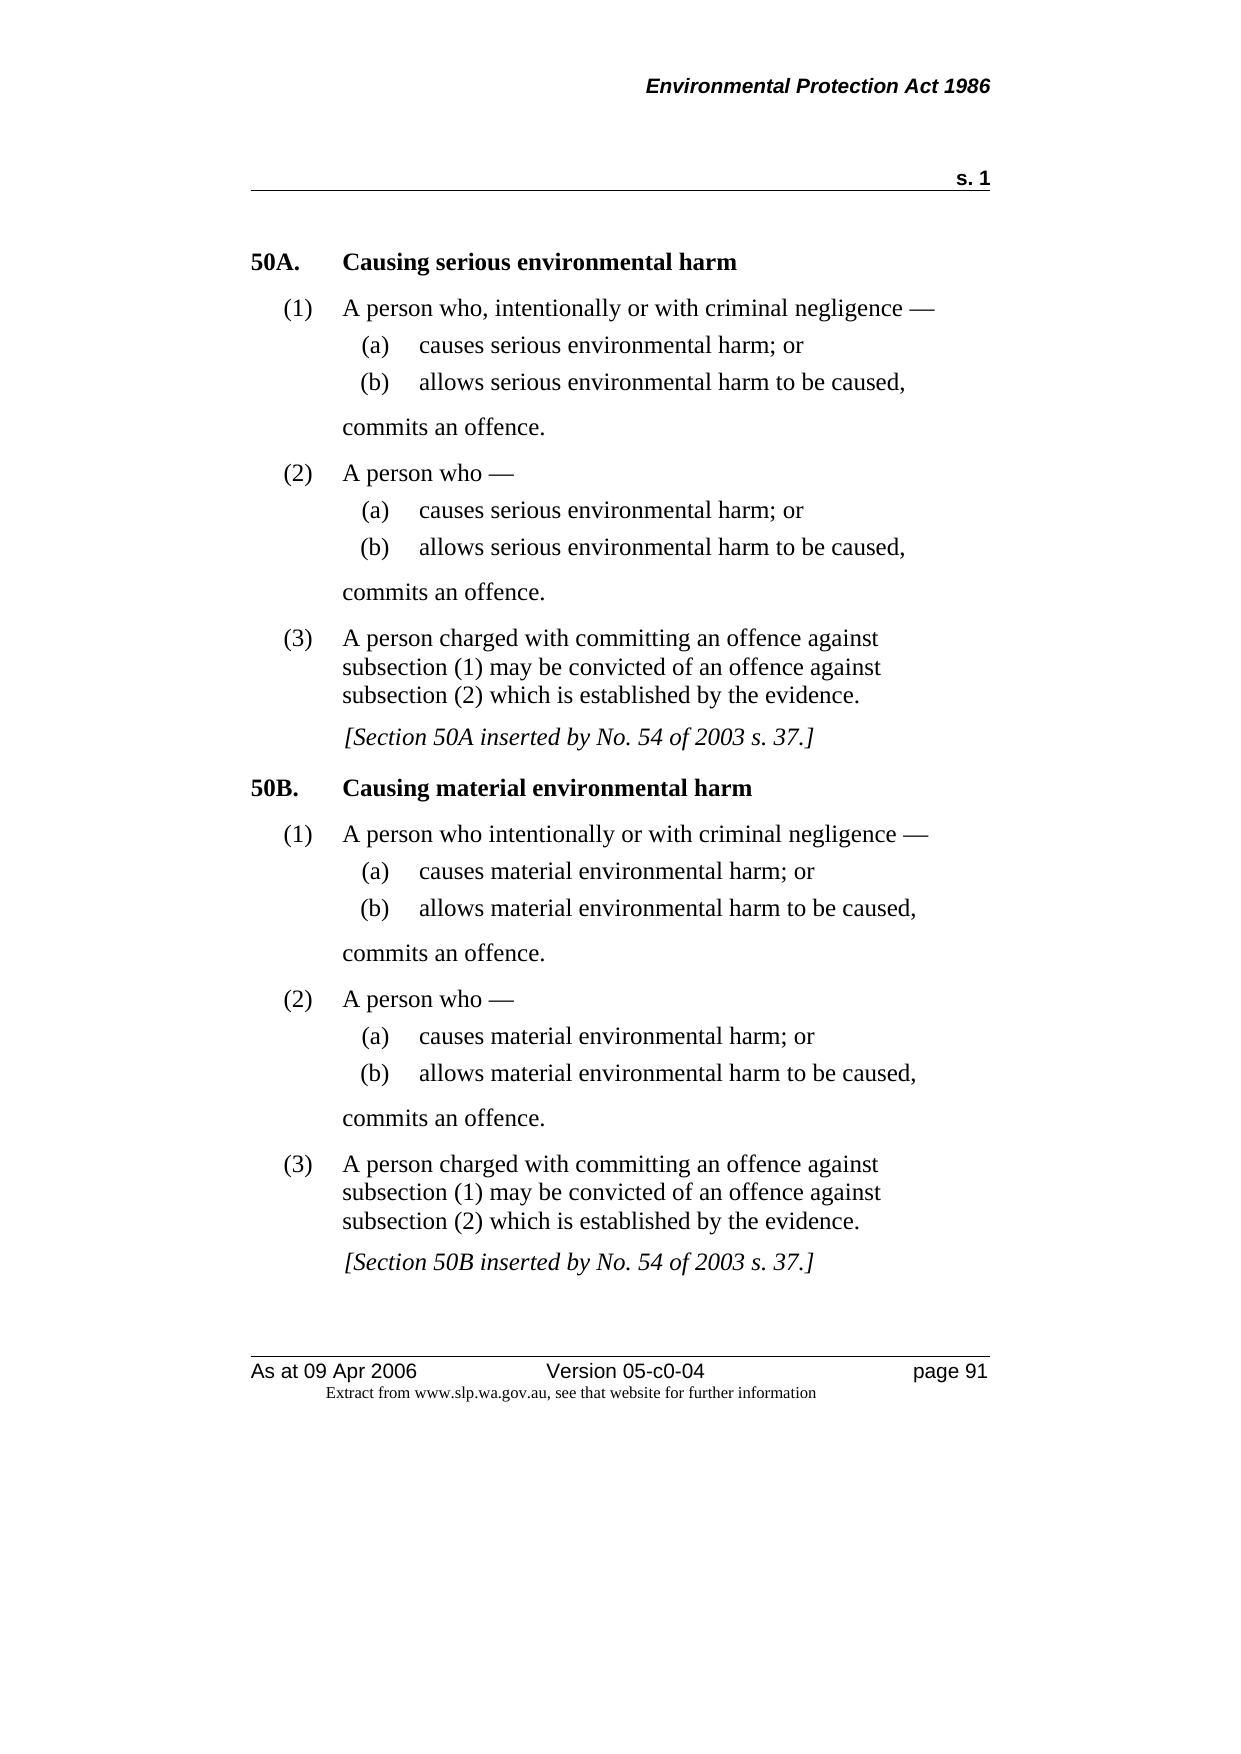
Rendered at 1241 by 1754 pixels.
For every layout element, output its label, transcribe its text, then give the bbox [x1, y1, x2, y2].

text [Section 50A inserted by No. 54 of 2003 s. 37.] [251, 722, 990, 750]
text (1) A person who, intentionally or with criminal negligence — [251, 293, 990, 322]
text (1) A person who intentionally or with criminal negligence — [251, 819, 990, 847]
text (b) allows serious environmental harm to be caused, [251, 532, 990, 561]
text (b) allows material environmental harm to be caused, [251, 893, 990, 922]
text [Section 50B inserted by No. 54 of 2003 s. 37.] [251, 1247, 990, 1276]
text (b) allows serious environmental harm to be caused, [251, 367, 990, 396]
text (2) A person who — [251, 458, 990, 487]
text commits an offence. [251, 1103, 990, 1132]
text commits an offence. [251, 577, 990, 606]
text (3) A person charged with committing an offence against subsection (1) may be convicted of an offence against subsection (2) which is established by the evidence. [251, 1149, 990, 1235]
subtitle 50A. Causing serious environmental harm [251, 247, 990, 276]
text (a) causes serious environmental harm; or [251, 495, 990, 524]
text (a) causes serious environmental harm; or [251, 330, 990, 359]
text commits an offence. [251, 412, 990, 441]
text (a) causes material environmental harm; or [251, 856, 990, 884]
text (a) causes material environmental harm; or [251, 1021, 990, 1049]
text commits an offence. [251, 938, 990, 967]
text (b) allows material environmental harm to be caused, [251, 1058, 990, 1087]
text (3) A person charged with committing an offence against subsection (1) may be convicted of an offence against subsection (2) which is established by the evidence. [251, 623, 990, 709]
subtitle 50B. Causing material environmental harm [251, 773, 990, 802]
text (2) A person who — [251, 984, 990, 1012]
